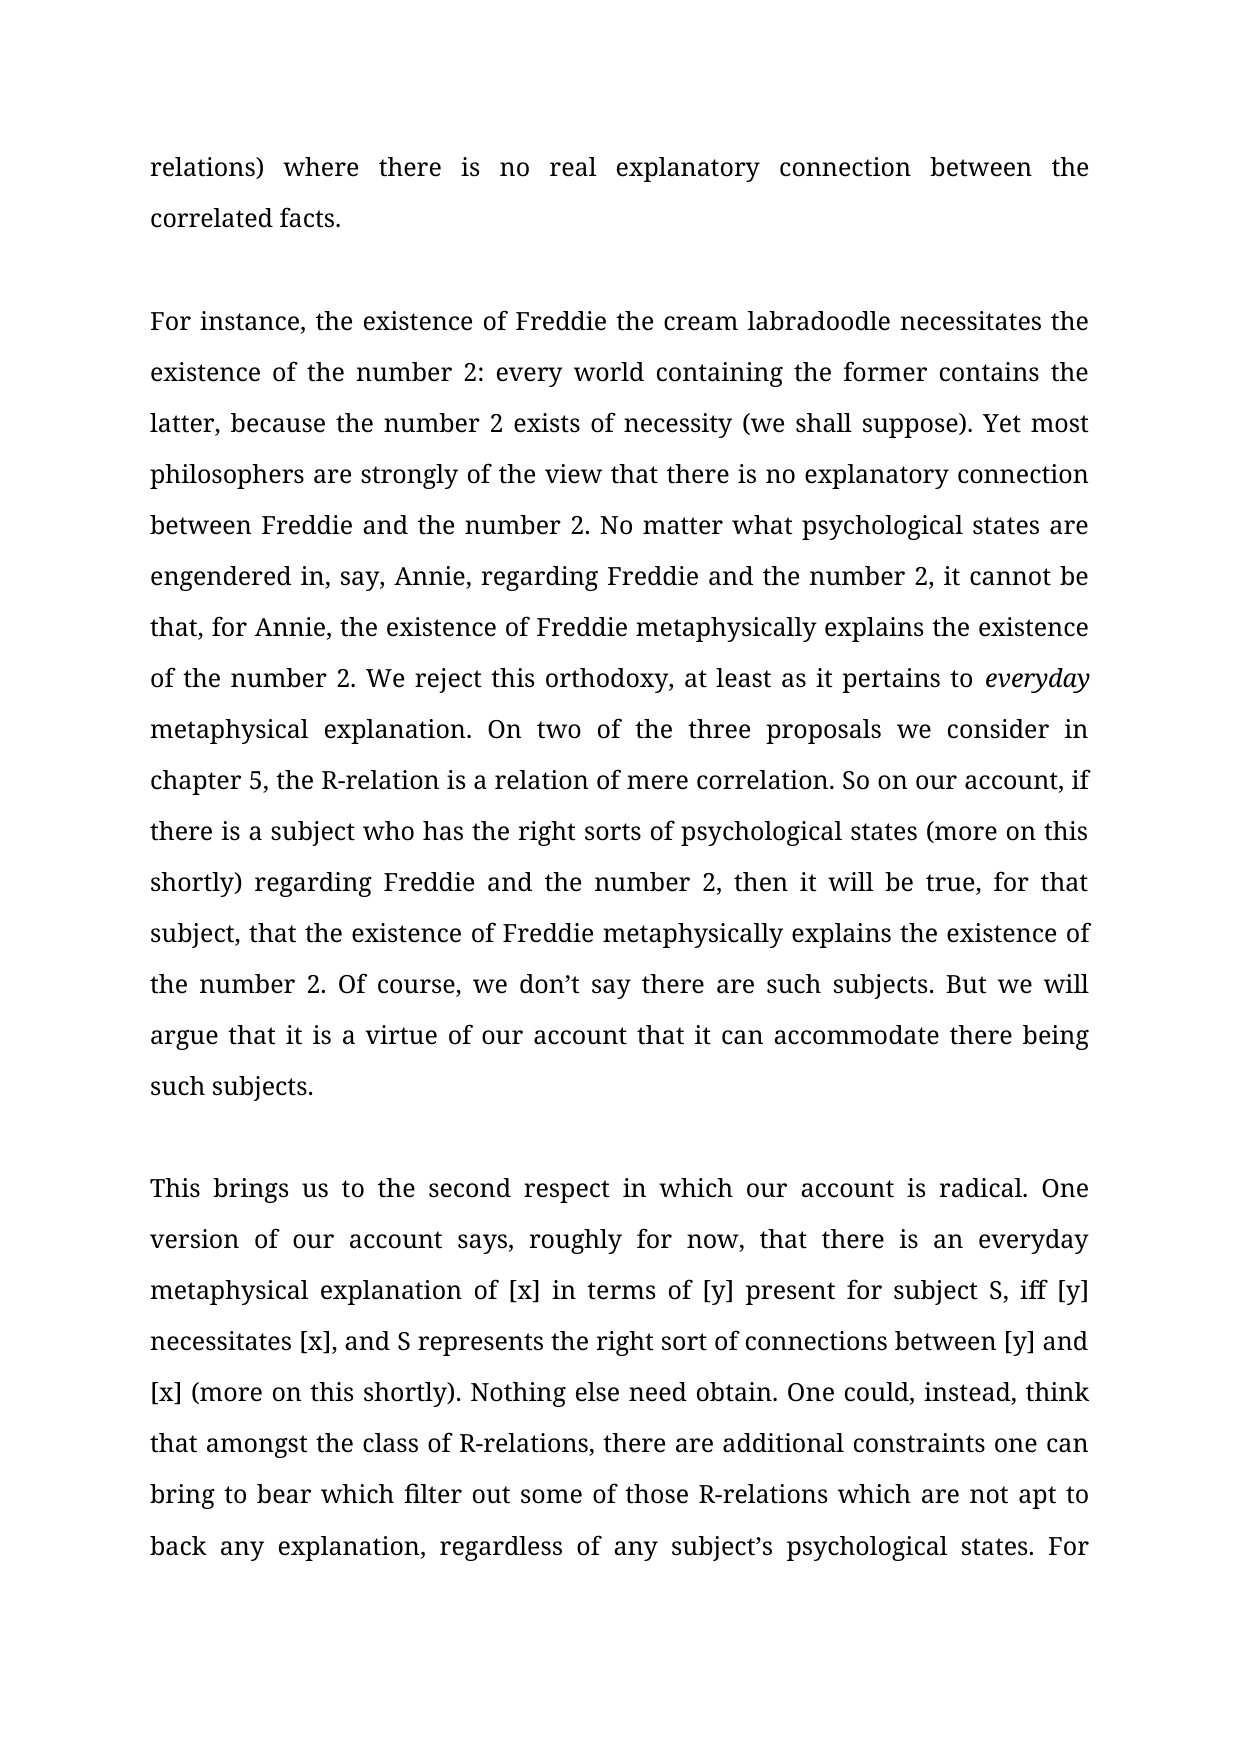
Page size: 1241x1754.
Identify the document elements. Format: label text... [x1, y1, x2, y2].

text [150, 1171, 1090, 1562]
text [150, 150, 1090, 235]
text For instance, the existence of Freddie the cream labradoodle necessitates the existence of the number 2: every world containing the former contains the latter, because the number 2 exists of necessity (we shall suppose). Yet most philosophers are strongly of the view that there is no explanatory connection between Freddie and the number 2. No matter what psychological states are engendered in, say, Annie, regarding Freddie and the number 2, it cannot be that, for Annie, the existence of Freddie metaphysically explains the existence of the number 2. We reject this orthodoxy, at least as it pertains to everyday metaphysical explanation. On two of the three proposals we consider in chapter 5, the R-relation is a relation of mere correlation. So on our account, if there is a subject who has the right sorts of psychological states (more on this shortly) regarding Freddie and the number 2, then it will be true, for that subject, that the existence of Freddie metaphysically explains the existence of the number 2. Of course, we don’t say there are such subjects. But we will argue that it is a virtue of our account that it can accommodate there being such subjects. [150, 303, 1090, 1103]
